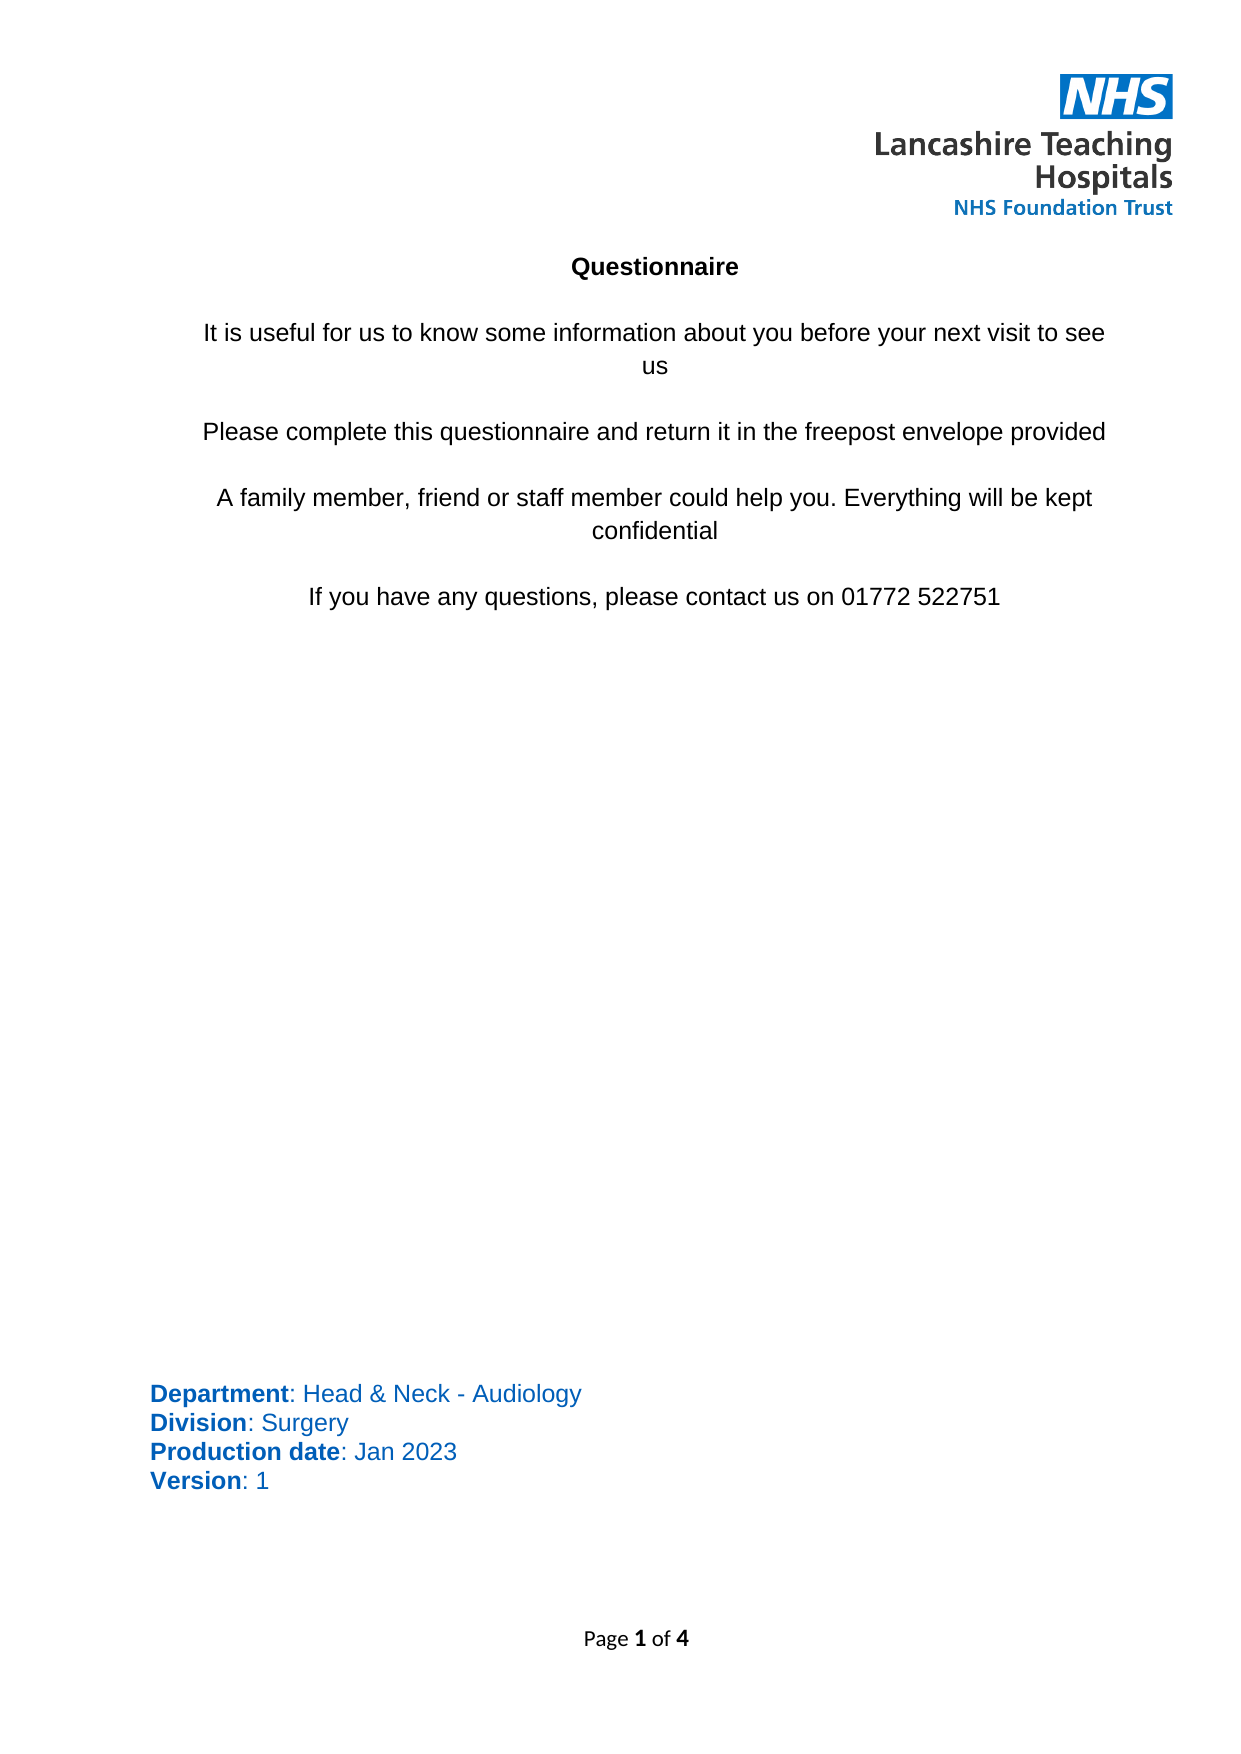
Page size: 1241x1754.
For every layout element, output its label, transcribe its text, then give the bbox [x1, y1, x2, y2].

list Please complete this questionnaire and return it in the freepost envelope provided [187, 417, 1122, 445]
text Division: Surgery [150, 1408, 1122, 1437]
list If you have any questions, please contact us on 01772 522751 [187, 582, 1122, 611]
list Questionnaire [187, 252, 1122, 280]
text Department: Head & Neck - Audiology [150, 1379, 1122, 1408]
text Version: 1 [150, 1466, 1122, 1494]
picture [876, 74, 1173, 215]
list A family member, friend or staff member could help you. Everything will be kept confidential [187, 483, 1122, 544]
text Production date: Jan 2023 [150, 1437, 1122, 1466]
list It is useful for us to know some information about you before your next visit to see us [187, 318, 1122, 379]
